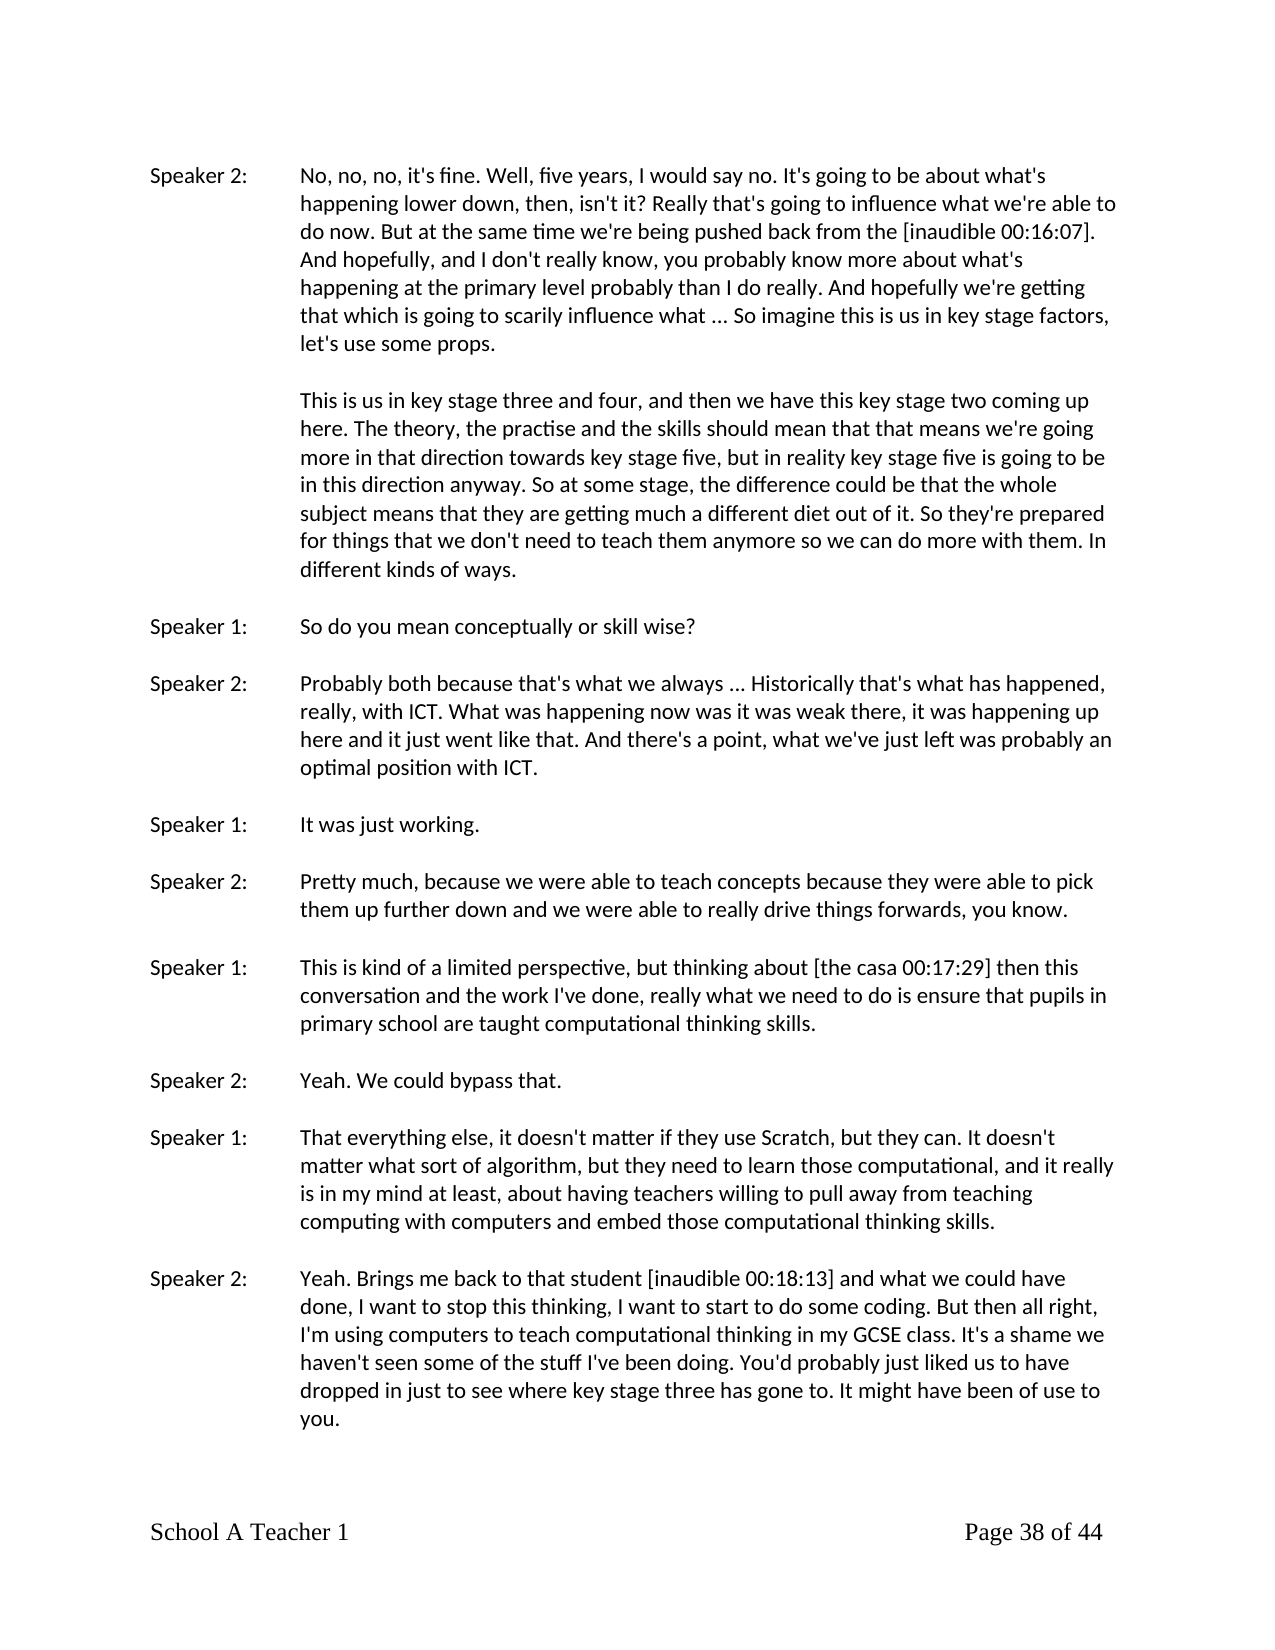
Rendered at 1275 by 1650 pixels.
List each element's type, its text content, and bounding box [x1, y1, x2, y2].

text Speaker 1: It was just working. [150, 810, 1125, 838]
text Speaker 2: Yeah. We could bypass that. [150, 1066, 1125, 1094]
text Speaker 2: Pretty much, because we were able to teach concepts because they were able to pick them up further down and we were able to really drive things forwards, you know. [150, 867, 1125, 923]
text Speaker 1: That everything else, it doesn't matter if they use Scratch, but they can. It doesn't matter what sort of algorithm, but they need to learn those computational, and it really is in my mind at least, about having teachers willing to pull away from teaching computing with computers and embed those computational thinking skills. [150, 1123, 1125, 1235]
text Speaker 2: Probably both because that's what we always ... Historically that's what has happened, really, with ICT. What was happening now was it was weak there, it was happening up here and it just went like that. And there's a point, what we've just left was probably an optimal position with ICT. [150, 669, 1125, 781]
text Speaker 1: So do you mean conceptually or skill wise? [150, 612, 1125, 640]
text Speaker 2: No, no, no, it's fine. Well, five years, I would say no. It's going to be about what's happening lower down, then, isn't it? Really that's going to influence what we're able to do now. But at the same time we're being pushed back from the [inaudible 00:16:07]. And hopefully, and I don't really know, you probably know more about what's happening at the primary level probably than I do really. And hopefully we're getting that which is going to scarily influence what ... So imagine this is us in key stage factors, let's use some props. [150, 161, 1125, 357]
text Speaker 2: Yeah. Brings me back to that student [inaudible 00:18:13] and what we could have done, I want to stop this thinking, I want to start to do some coding. But then all right, I'm using computers to teach computational thinking in my GCSE class. It's a shame we haven't seen some of the stuff I've been doing. You'd probably just liked us to have dropped in just to see where key stage three has gone to. It might have been of use to you. [150, 1264, 1125, 1432]
text This is us in key stage three and four, and then we have this key stage two coming up here. The theory, the practise and the skills should mean that that means we're going more in that direction towards key stage five, but in reality key stage five is going to be in this direction anyway. So at some stage, the difference could be that the whole subject means that they are getting much a different diet out of it. So they're prepared for things that we don't need to teach them anymore so we can do more with them. In different kinds of ways. [150, 387, 1125, 583]
text Speaker 1: This is kind of a limited perspective, but thinking about [the casa 00:17:29] then this conversation and the work I've done, really what we need to do is ensure that pupils in primary school are taught computational thinking skills. [150, 953, 1125, 1037]
